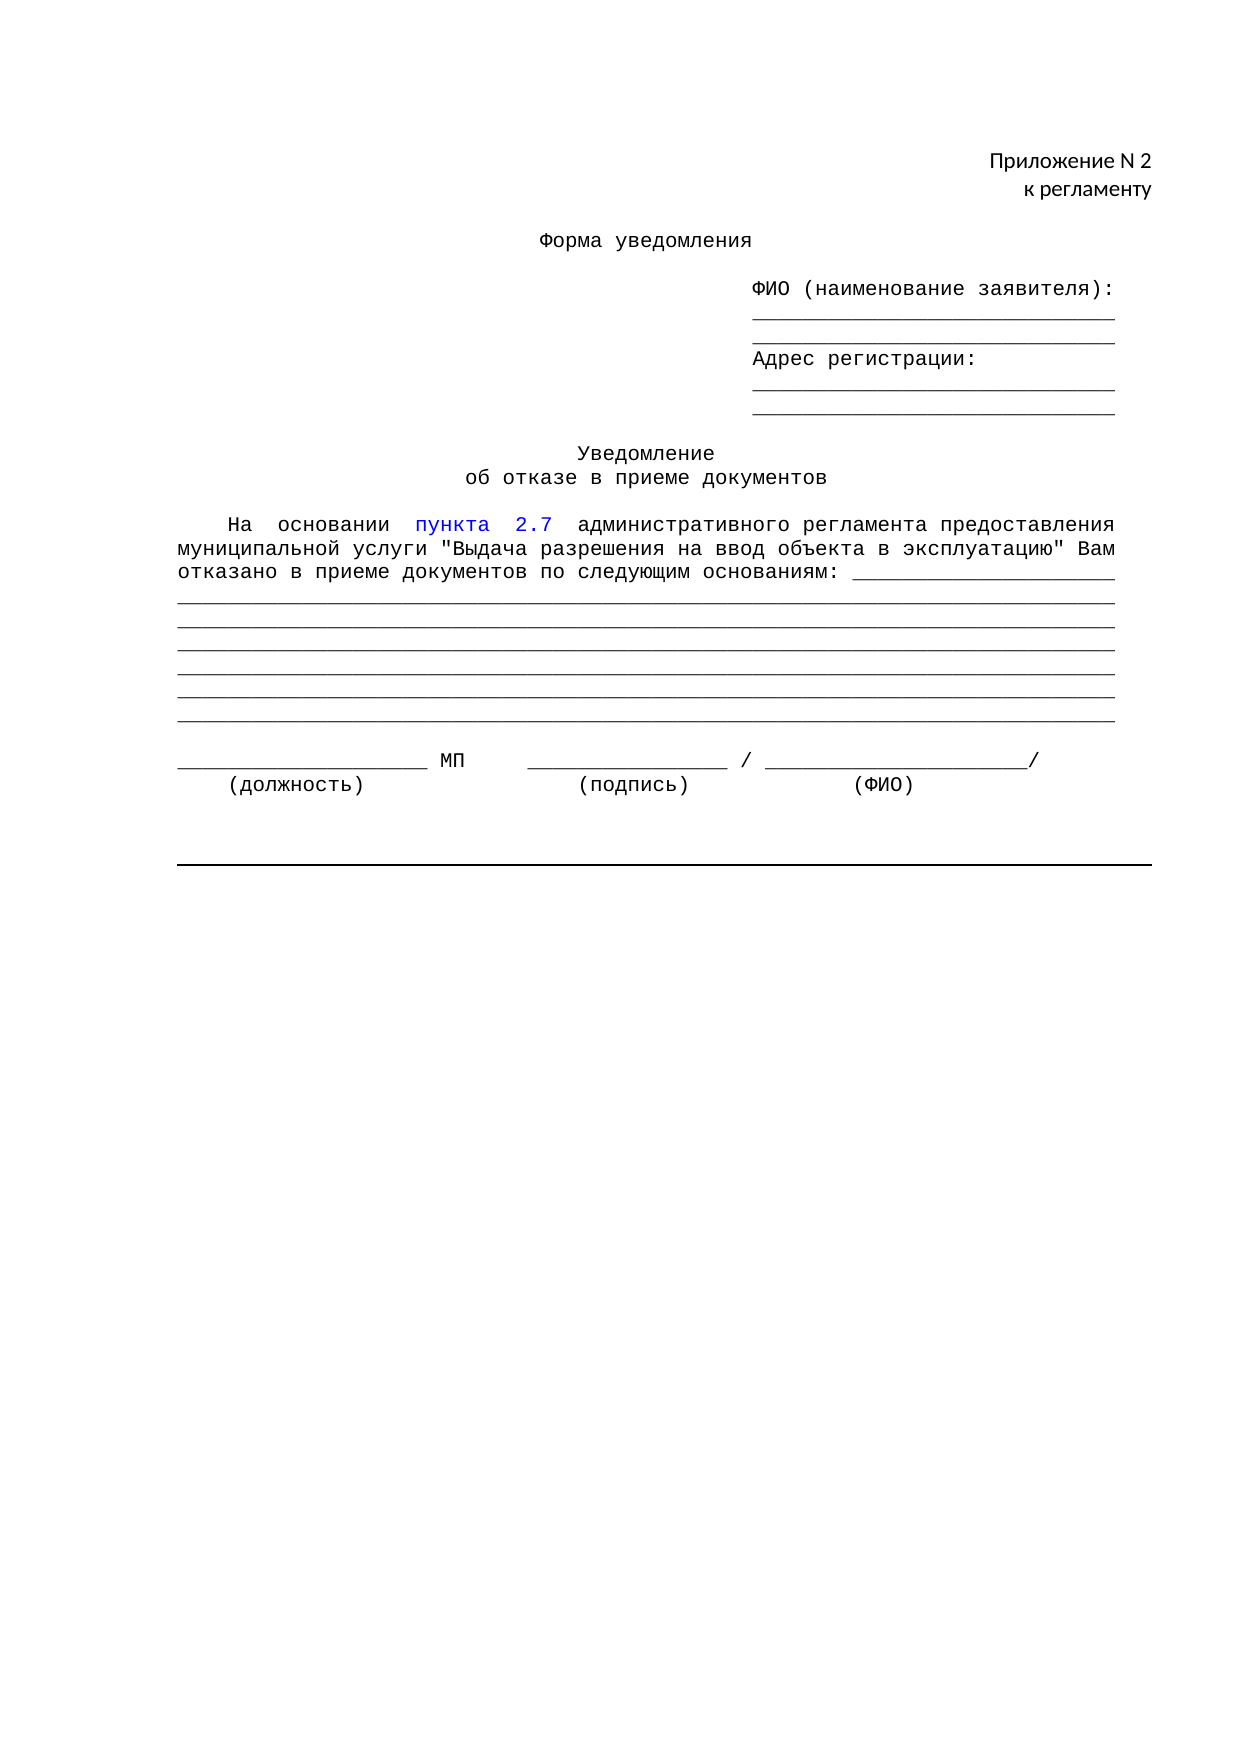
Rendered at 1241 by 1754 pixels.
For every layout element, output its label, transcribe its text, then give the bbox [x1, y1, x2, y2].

text ___________________________________________________________________________ [177, 656, 1152, 679]
text (должность) (подпись) (ФИО) [177, 774, 1152, 798]
text Форма уведомления [177, 230, 1152, 254]
text ___________________________________________________________________________ [177, 608, 1152, 632]
text На основании пункта 2.7 административного регламента предоставления [177, 514, 1152, 538]
text _____________________________ [177, 301, 1152, 325]
text ___________________________________________________________________________ [177, 585, 1152, 608]
text ФИО (наименование заявителя): [177, 277, 1152, 301]
text _____________________________ [177, 325, 1152, 348]
text отказано в приеме документов по следующим основаниям: _____________________ [177, 561, 1152, 585]
text к регламенту [177, 174, 1152, 202]
text ___________________________________________________________________________ [177, 703, 1152, 727]
text ____________________ МП ________________ / _____________________/ [177, 750, 1152, 774]
text ___________________________________________________________________________ [177, 679, 1152, 703]
text _____________________________ [177, 372, 1152, 396]
text ___________________________________________________________________________ [177, 632, 1152, 656]
text Адрес регистрации: [177, 348, 1152, 372]
text Приложение N 2 [177, 146, 1152, 174]
text Уведомление [177, 443, 1152, 467]
text муниципальной услуги "Выдача разрешения на ввод объекта в эксплуатацию" Вам [177, 538, 1152, 561]
text об отказе в приеме документов [177, 467, 1152, 490]
text _____________________________ [177, 396, 1152, 419]
